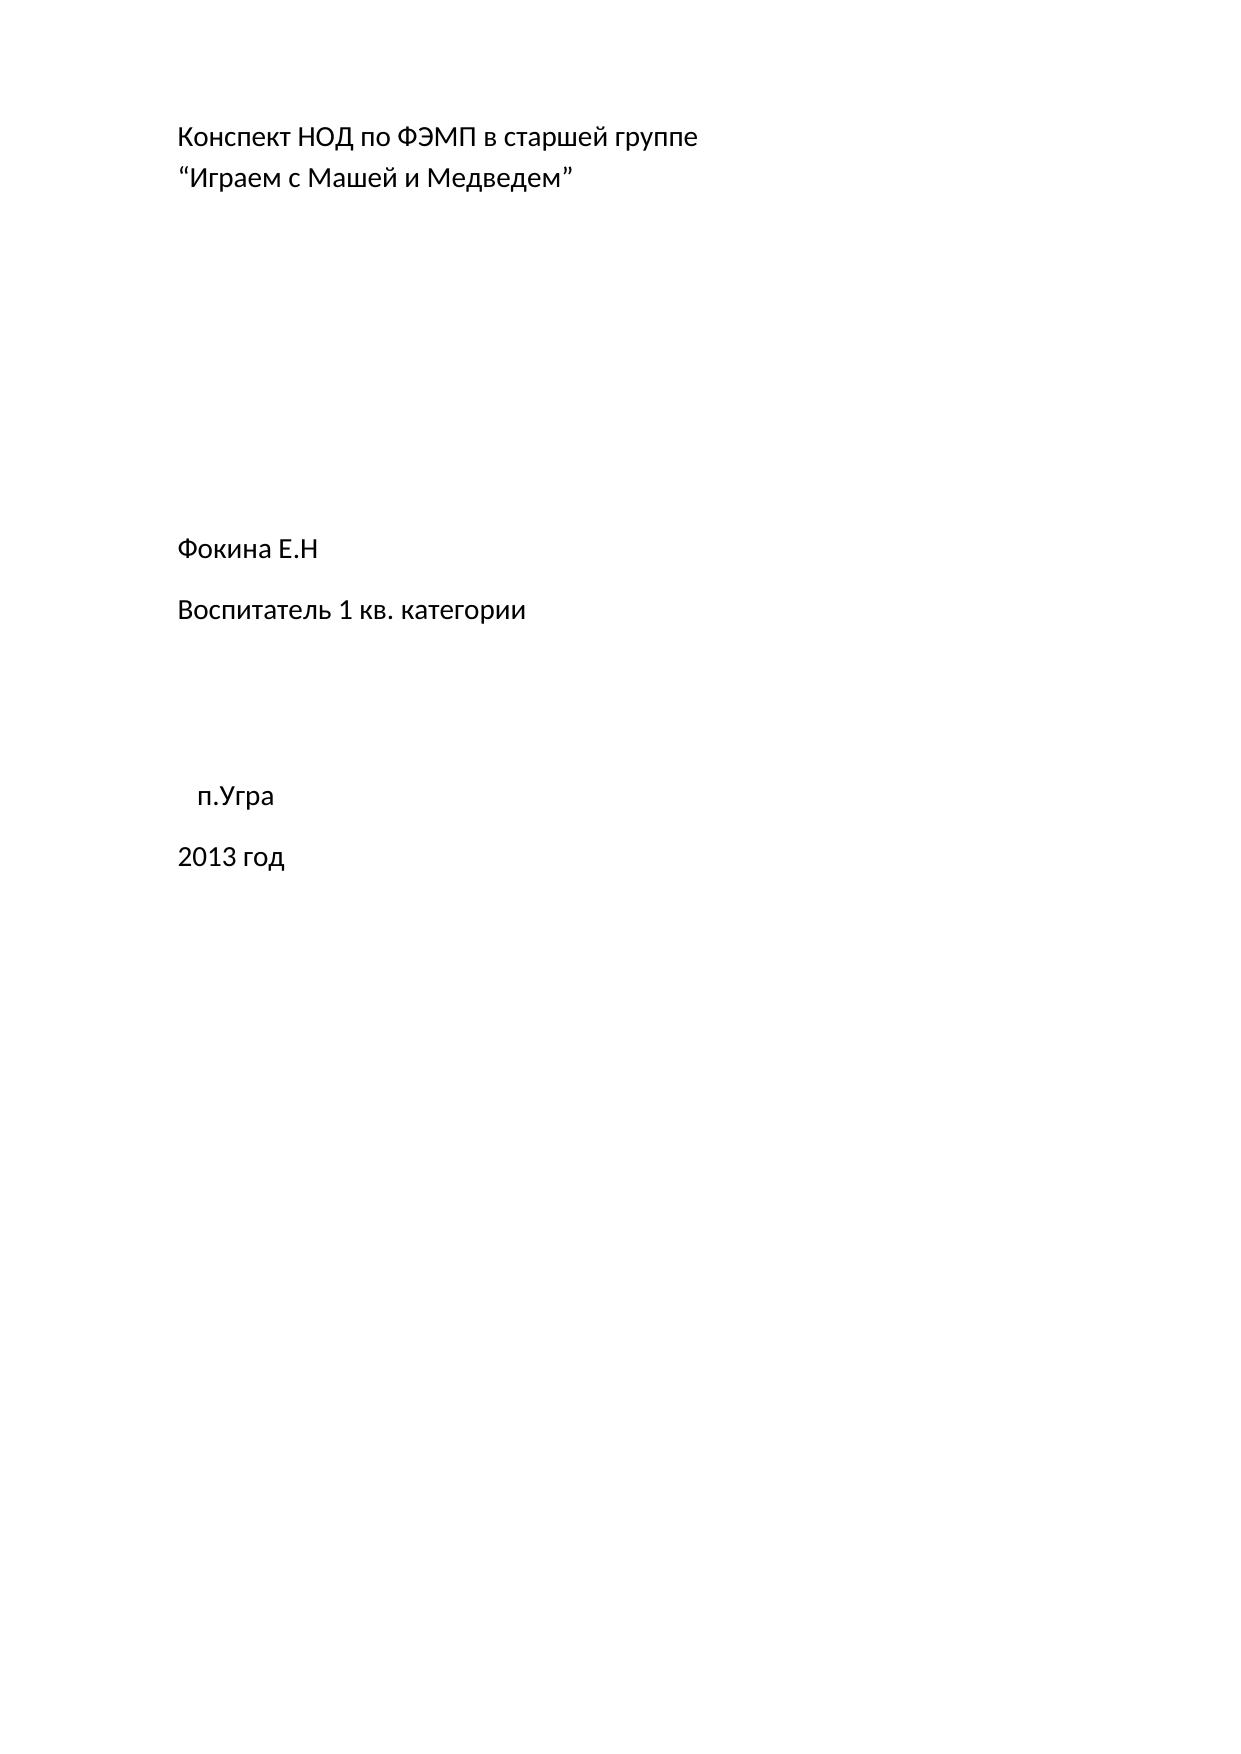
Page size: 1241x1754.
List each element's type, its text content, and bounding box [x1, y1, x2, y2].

text 2013 год [177, 838, 1152, 874]
text п.Угра [177, 777, 1152, 812]
text Фокина Е.Н [177, 530, 1152, 565]
text Воспитатель 1 кв. категории [177, 591, 1152, 627]
text Конспект НОД по ФЭМП в старшей группе “Играем с Машей и Медведем” [177, 118, 1152, 195]
